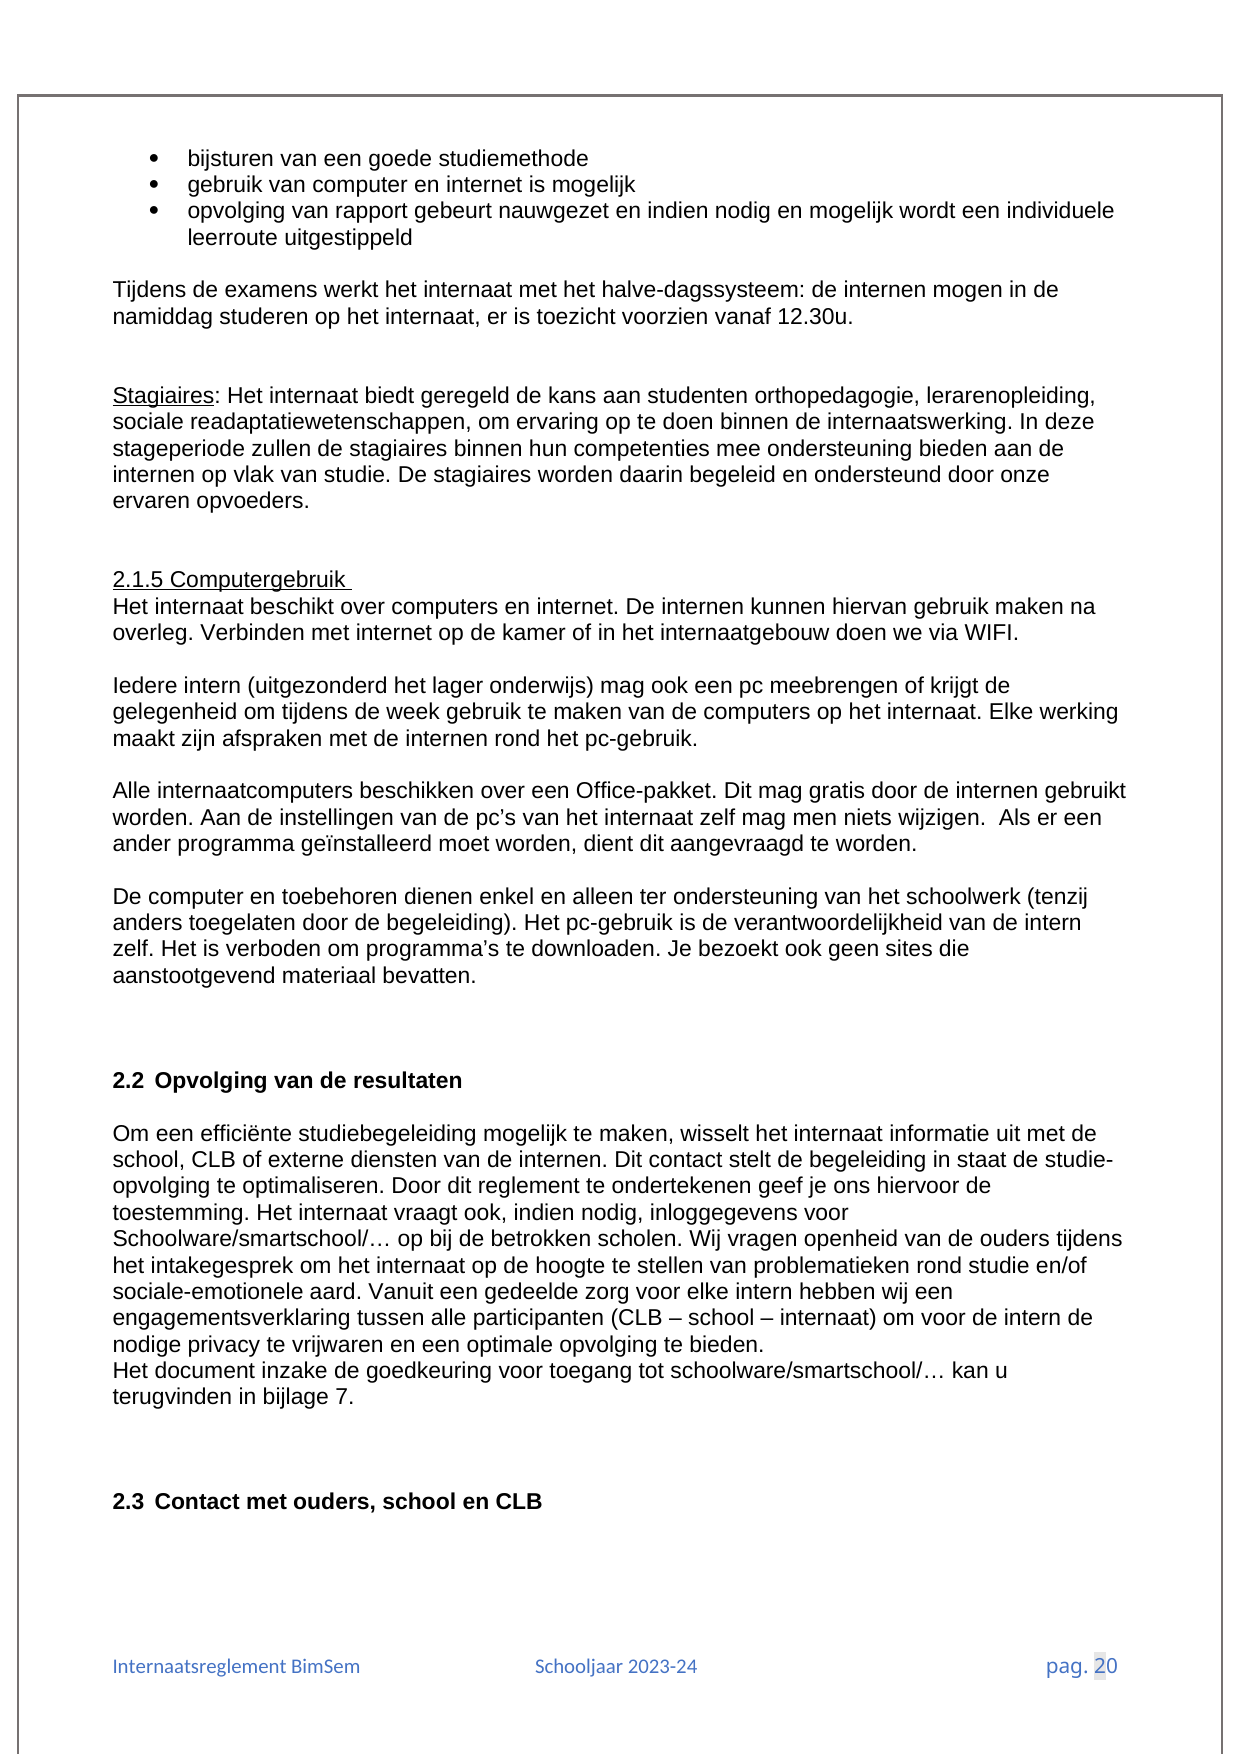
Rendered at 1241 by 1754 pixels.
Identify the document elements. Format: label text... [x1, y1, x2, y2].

text Alle internaatcomputers beschikken over een Office-pakket. Dit mag gratis door de internen gebruikt worden. Aan de instellingen van de pc’s van het internaat zelf mag men niets wijzigen. Als er een ander programma geïnstalleerd moet worden, dient dit aangevraagd te worden. [112, 777, 1128, 856]
text Het document inzake de goedkeuring voor toegang tot schoolware/smartschool/… kan u terugvinden in bijlage 7. [112, 1357, 1128, 1410]
text 2.1.5 Computergebruik [112, 566, 1128, 593]
text Iedere intern (uitgezonderd het lager onderwijs) mag ook een pc meebrengen of krijgt de gelegenheid om tijdens de week gebruik te maken van de computers op het internaat. Elke werking maakt zijn afspraken met de internen rond het pc-gebruik. [112, 672, 1128, 751]
list Opvolging van de resultaten [112, 1067, 1128, 1093]
list gebruik van computer en internet is mogelijk [150, 171, 1128, 197]
list opvolging van rapport gebeurt nauwgezet en indien nodig en mogelijk wordt een individuele leerroute uitgestippeld [150, 197, 1128, 250]
text Stagiaires: Het internaat biedt geregeld de kans aan studenten orthopedagogie, lerarenopleiding, sociale readaptatiewetenschappen, om ervaring op te doen binnen de internaatswerking. In deze stageperiode zullen de stagiaires binnen hun competenties mee ondersteuning bieden aan de internen op vlak van studie. De stagiaires worden daarin begeleid en ondersteund door onze ervaren opvoeders. [112, 382, 1128, 514]
text Tijdens de examens werkt het internaat met het halve-dagssysteem: de internen mogen in de namiddag studeren op het internaat, er is toezicht voorzien vanaf 12.30u. [112, 276, 1128, 329]
text De computer en toebehoren dienen enkel en alleen ter ondersteuning van het schoolwerk (tenzij anders toegelaten door de begeleiding). Het pc-gebruik is de verantwoordelijkheid van de intern zelf. Het is verboden om programma’s te downloaden. Je bezoekt ook geen sites die aanstootgevend materiaal bevatten. [112, 883, 1128, 988]
text Het internaat beschikt over computers en internet. De internen kunnen hiervan gebruik maken na overleg. Verbinden met internet op de kamer of in het internaatgebouw doen we via WIFI. [112, 593, 1128, 645]
list Contact met ouders, school en CLB [112, 1488, 1128, 1514]
text Om een efficiënte studiebegeleiding mogelijk te maken, wisselt het internaat informatie uit met de school, CLB of externe diensten van de internen. Dit contact stelt de begeleiding in staat de studie-opvolging te optimaliseren. Door dit reglement te ondertekenen geef je ons hiervoor de toestemming. Het internaat vraagt ook, indien nodig, inloggegevens voor Schoolware/smartschool/… op bij de betrokken scholen. Wij vragen openheid van de ouders tijdens het intakegesprek om het internaat op de hoogte te stellen van problematieken rond studie en/of sociale-emotionele aard. Vanuit een gedeelde zorg voor elke intern hebben wij een engagementsverklaring tussen alle participanten (CLB – school – internaat) om voor de intern de nodige privacy te vrijwaren en een optimale opvolging te bieden. [112, 1120, 1128, 1357]
list bijsturen van een goede studiemethode [150, 145, 1128, 171]
